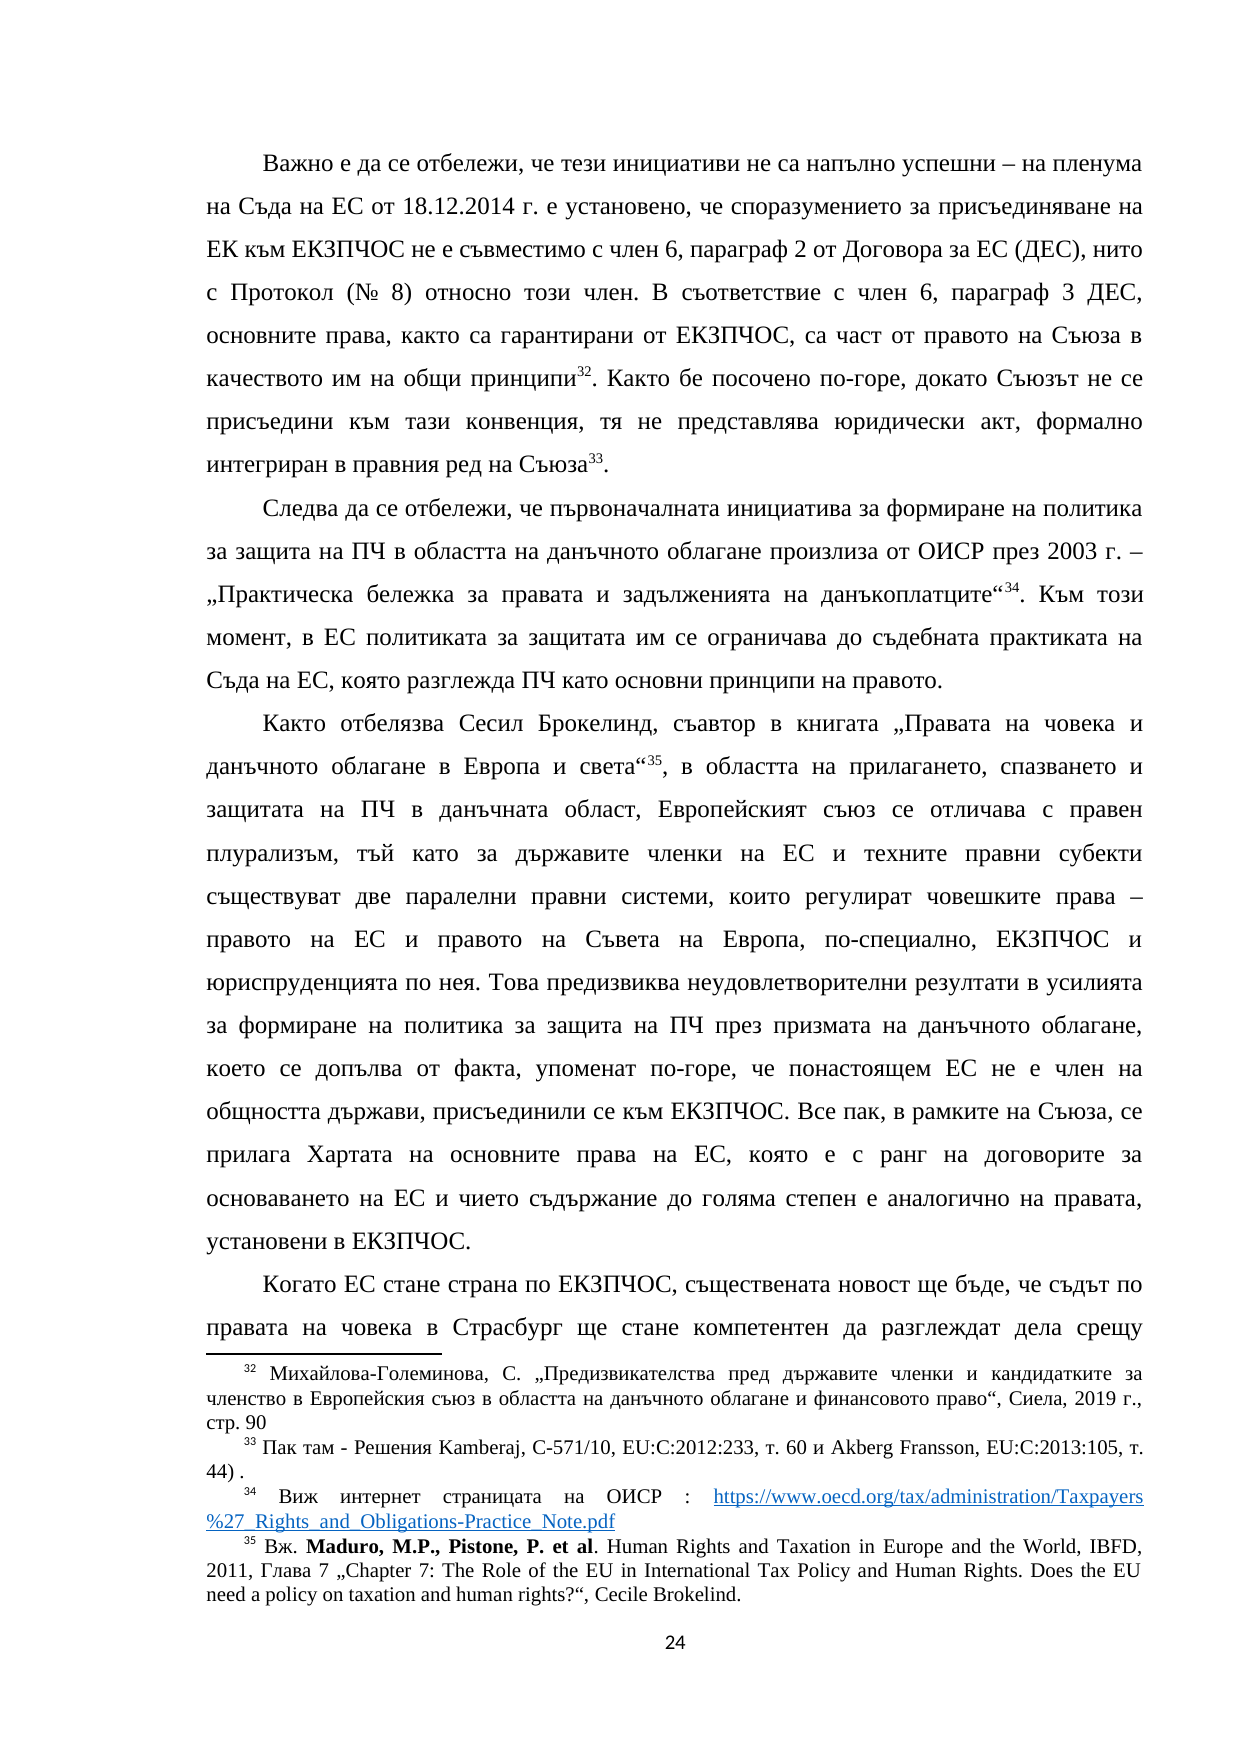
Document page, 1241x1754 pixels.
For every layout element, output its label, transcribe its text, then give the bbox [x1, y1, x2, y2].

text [206, 1269, 1144, 1341]
text Както отбелязва Сесил Брокелинд, съавтор в книгата „Правата на човека и данъчното облагане в Европа и света“, в областта на прилагането, спазването и защитата на ПЧ в данъчната област, Европейският съюз се отличава с правен плурализъм, тъй като за държавите членки на ЕС и техните правни субекти съществуват две паралелни правни системи, които регулират човешките права – правото на ЕС и правото на Съвета на Европа, по-специално, ЕКЗПЧОС и юриспруденцията по нея. Това предизвиква неудовлетворителни резултати в усилията за формиране на политика за защита на ПЧ през призмата на данъчното облагане, което се допълва от факта, упоменат по-горе, че понастоящем ЕС не е член на общността държави, присъединили се към ЕКЗПЧОС. Все пак, в рамките на Съюза, се прилага Хартата на основните права на ЕС, която е с ранг на договорите за основаването на ЕС и чието съдържание до голяма степен е аналогично на правата, установени в ЕКЗПЧОС. [206, 708, 1144, 1254]
text Важно е да се отбележи, че тези инициативи не са напълно успешни – на пленума на Съда на ЕС от 18.12.2014 г. e установено, че споразумението за присъединяване на ЕК към ЕКЗПЧОС не е съвместимо с член 6, параграф 2 от Договора за ЕС (ДЕС), нито с Протокол (№ 8) относно този член. В съответствие с член 6, параграф 3 ДЕС, основните права, както са гарантирани от ЕКЗПЧОС, са част от правото на Съюза в качеството им на общи принципи. Както бе посочено по-горе, докато Съюзът не се присъедини към тази конвенция, тя не представлява юридически акт, формално интегриран в правния ред на Съюза. [206, 148, 1144, 478]
text Следва да се отбележи, че първоначалната инициатива за формиране на политика за защита на ПЧ в областта на данъчното облагане произлиза от ОИСР през 2003 г. – „Практическа бележка за правата и задълженията на данъкоплатците“. Към този момент, в ЕС политиката за защитата им се ограничава до съдебната практиката на Съда на ЕС, която разглежда ПЧ като основни принципи на правото. [206, 493, 1144, 694]
